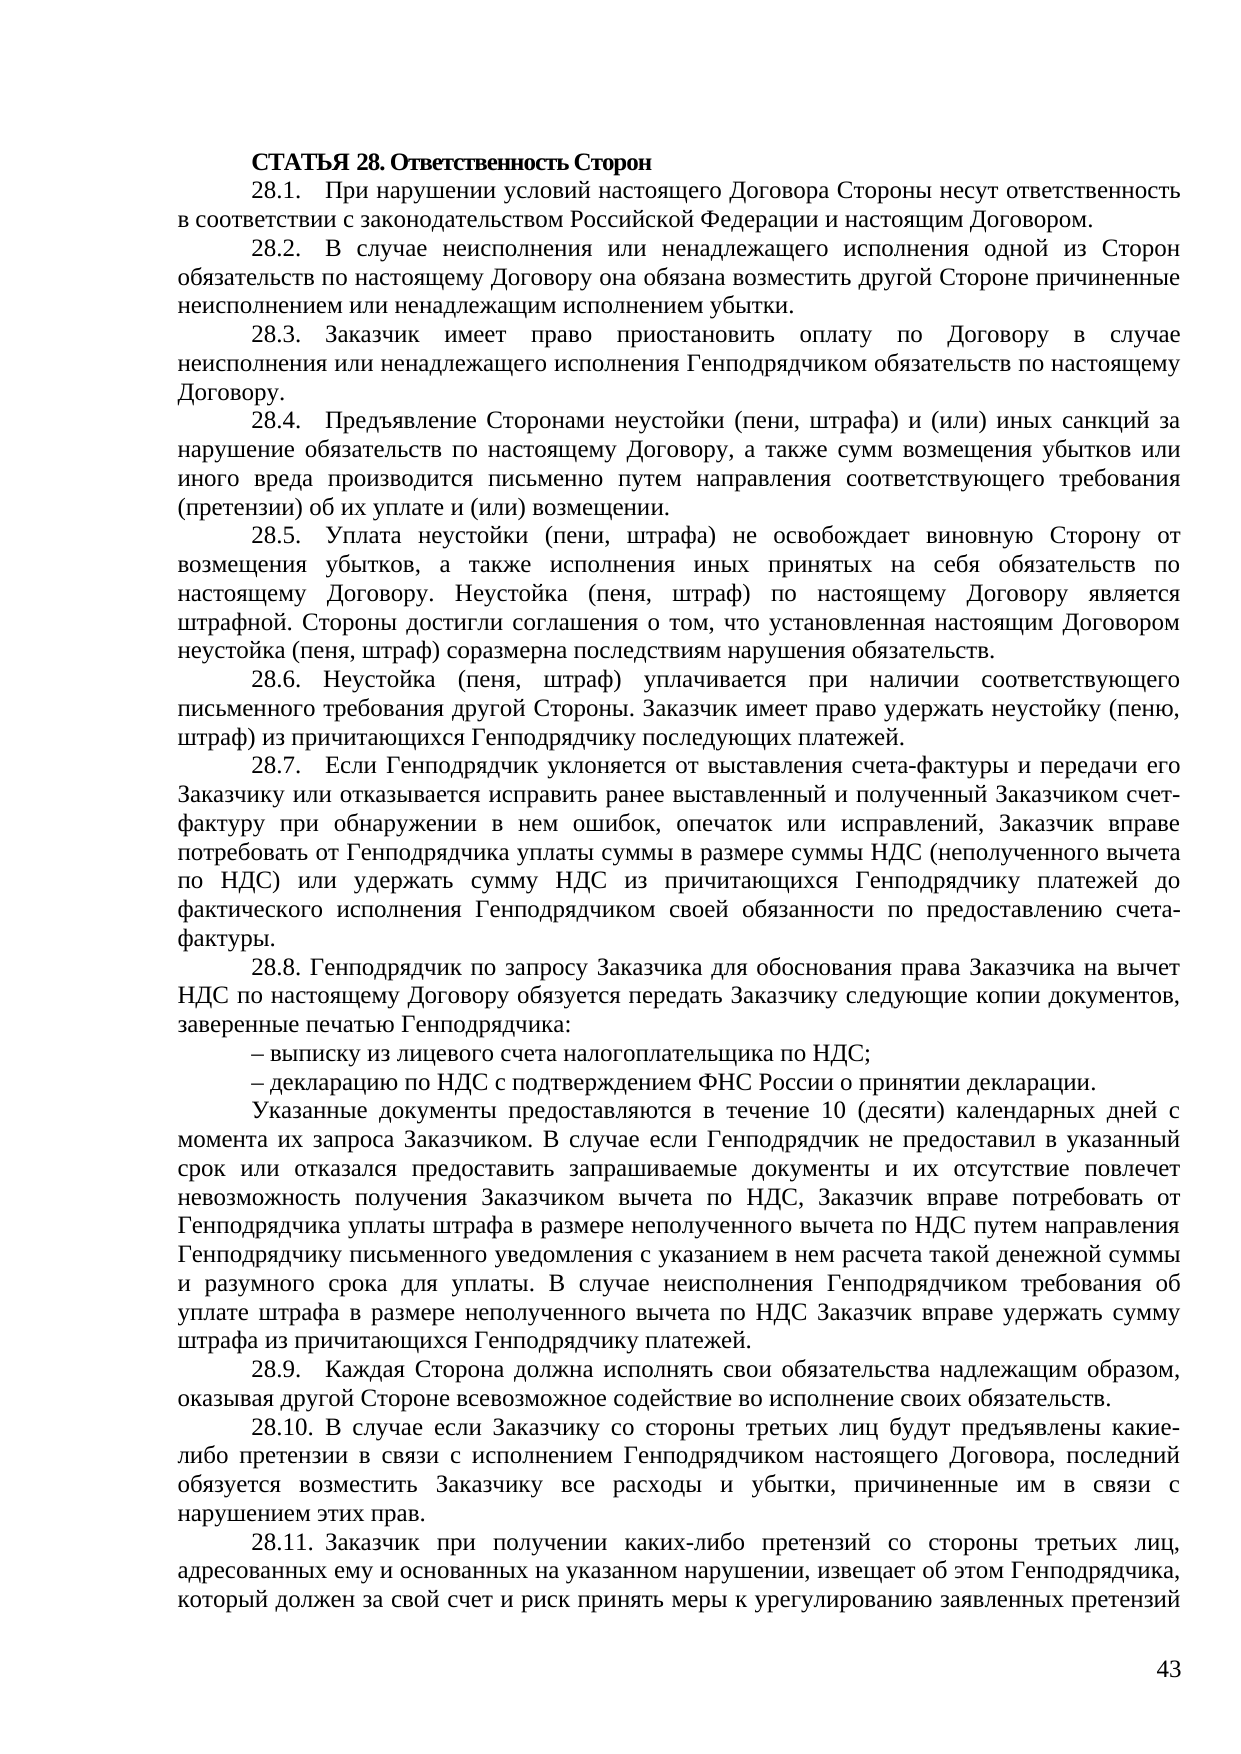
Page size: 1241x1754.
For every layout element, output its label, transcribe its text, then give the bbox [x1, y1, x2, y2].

text 28.7. Если Генподрядчик уклоняется от выставления счета-фактуры и передачи его Заказчику или отказывается исправить ранее выставленный и полученный Заказчиком счет-фактуру при обнаружении в нем ошибок, опечаток или исправлений, Заказчик вправе потребовать от Генподрядчика уплаты суммы в размере суммы НДС (неполученного вычета по НДС) или удержать сумму НДС из причитающихся Генподрядчику платежей до фактического исполнения Генподрядчиком своей обязанности по предоставлению счета-фактуры. [177, 751, 1181, 952]
text 28.10. В случае если Заказчику со стороны третьих лиц будут предъявлены какие-либо претензии в связи с исполнением Генподрядчиком настоящего Договора, последний обязуется возместить Заказчику все расходы и убытки, причиненные им в связи с нарушением этих прав. [177, 1412, 1181, 1527]
text 28.1. При нарушении условий настоящего Договора Стороны несут ответственность в соответствии с законодательством Российской Федерации и настоящим Договором. [177, 176, 1181, 233]
text 28.9. Каждая Сторона должна исполнять свои обязательства надлежащим образом, оказывая другой Стороне всевозможное содействие во исполнение своих обязательств. [177, 1354, 1181, 1412]
text Указанные документы предоставляются в течение 10 (десяти) календарных дней с момента их запроса Заказчиком. В случае если Генподрядчик не предоставил в указанный срок или отказался предоставить запрашиваемые документы и их отсутствие повлечет невозможность получения Заказчиком вычета по НДС, Заказчик вправе потребовать от Генподрядчика уплаты штрафа в размере неполученного вычета по НДС путем направления Генподрядчику письменного уведомления с указанием в нем расчета такой денежной суммы и разумного срока для уплаты. В случае неисполнения Генподрядчиком требования об уплате штрафа в размере неполученного вычета по НДС Заказчик вправе удержать сумму штрафа из причитающихся Генподрядчику платежей. [177, 1096, 1181, 1354]
text 28.5. Уплата неустойки (пени, штрафа) не освобождает виновную Сторону от возмещения убытков, а также исполнения иных принятых на себя обязательств по настоящему Договору. Неустойка (пеня, штраф) по настоящему Договору является штрафной. Стороны достигли соглашения о том, что установленная настоящим Договором неустойка (пеня, штраф) соразмерна последствиям нарушения обязательств. [177, 521, 1181, 664]
text 28.8. Генподрядчик по запросу Заказчика для обоснования права Заказчика на вычет НДС по настоящему Договору обязуется передать Заказчику следующие копии документов, заверенные печатью Генподрядчика: [177, 952, 1181, 1038]
text – выписку из лицевого счета налогоплательщика по НДС; [177, 1038, 1181, 1067]
text – декларацию по НДС с подтверждением ФНС России о принятии декларации. [177, 1067, 1181, 1096]
text 28.2. В случае неисполнения или ненадлежащего исполнения одной из Сторон обязательств по настоящему Договору она обязана возместить другой Стороне причиненные неисполнением или ненадлежащим исполнением убытки. [177, 233, 1181, 319]
text 28.4. Предъявление Сторонами неустойки (пени, штрафа) и (или) иных санкций за нарушение обязательств по настоящему Договору, а также сумм возмещения убытков или иного вреда производится письменно путем направления соответствующего требования (претензии) об их уплате и (или) возмещении. [177, 406, 1181, 521]
text СТАТЬЯ 28. Ответственность Сторон [177, 147, 1181, 176]
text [177, 1527, 1181, 1613]
text 28.3. Заказчик имеет право приостановить оплату по Договору в случае неисполнения или ненадлежащего исполнения Генподрядчиком обязательств по настоящему Договору. [177, 319, 1181, 406]
text 28.6. Неустойка (пеня, штраф) уплачивается при наличии соответствующего письменного требования другой Стороны. Заказчик имеет право удержать неустойку (пеню, штраф) из причитающихся Генподрядчику последующих платежей. [177, 664, 1181, 751]
